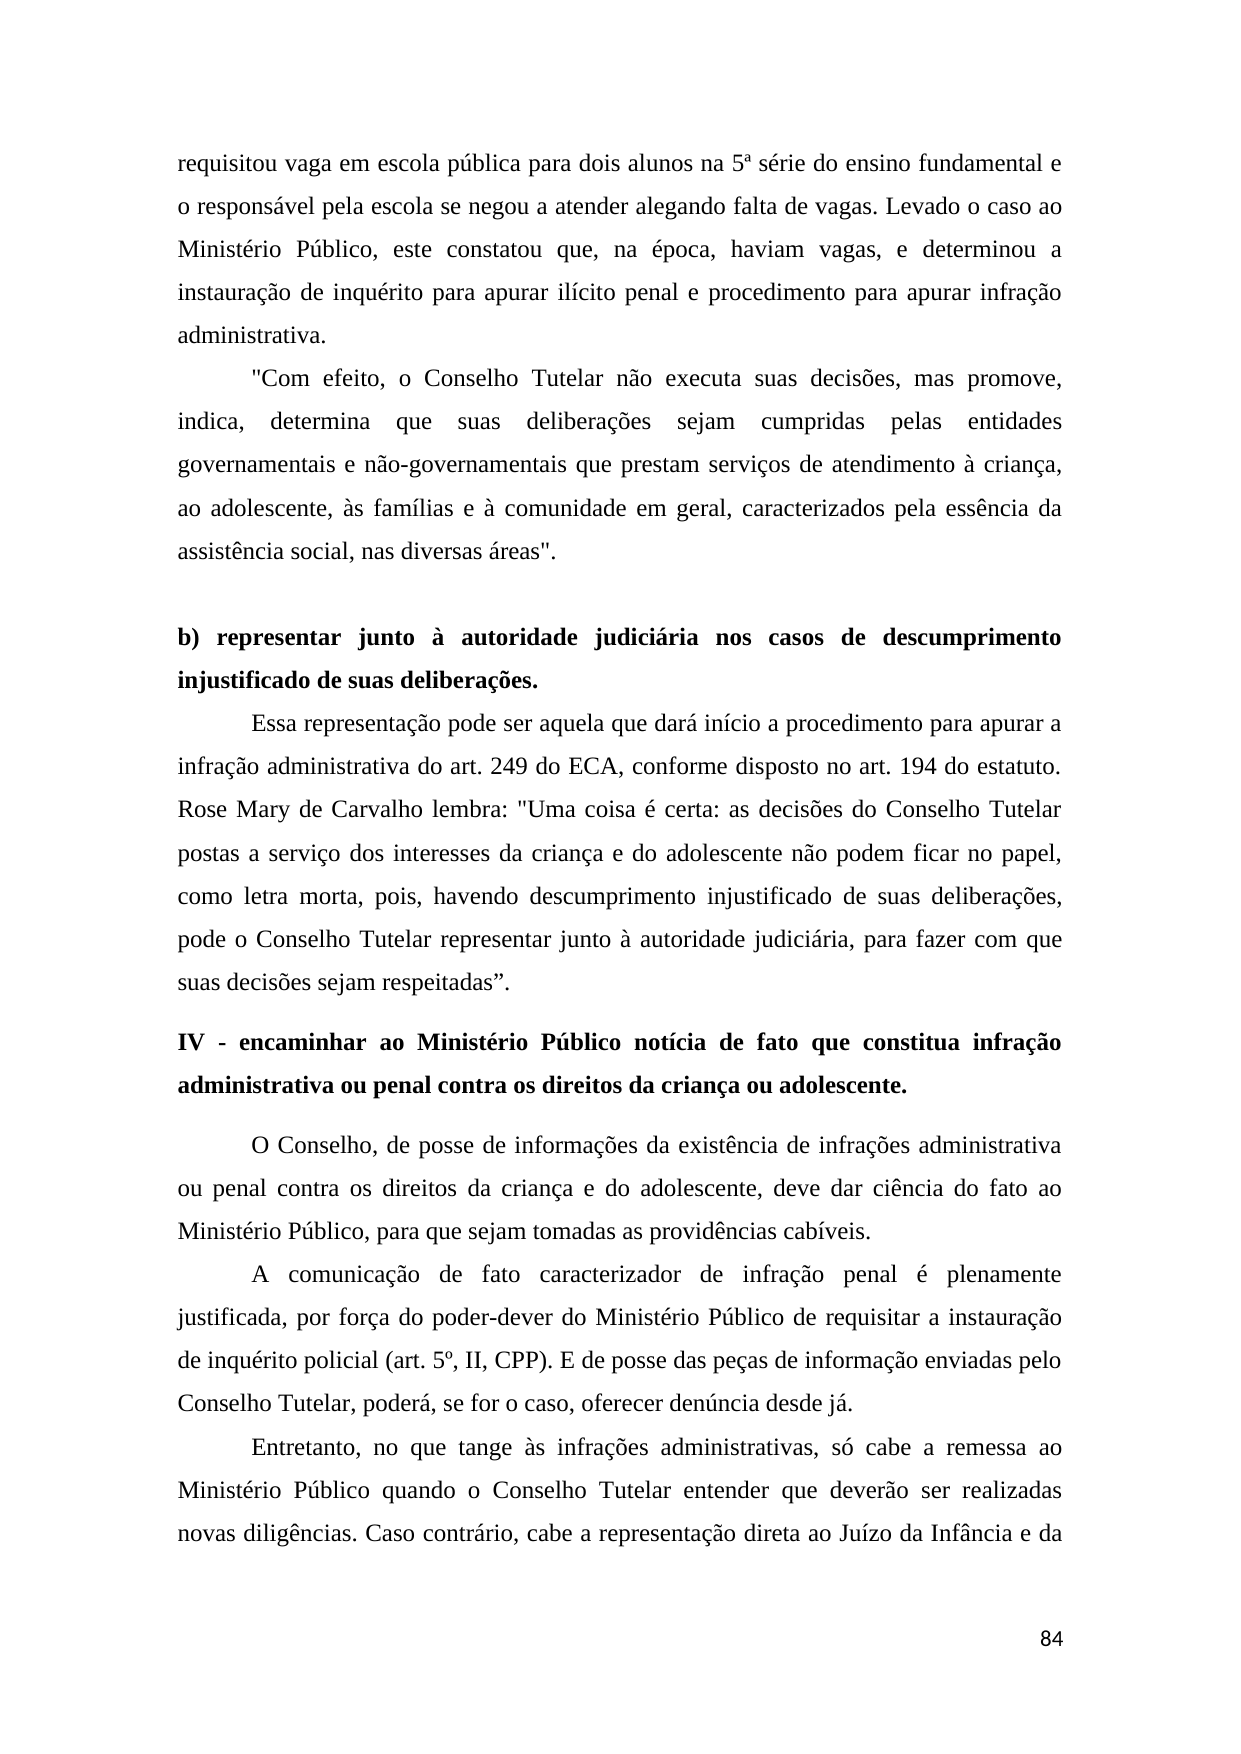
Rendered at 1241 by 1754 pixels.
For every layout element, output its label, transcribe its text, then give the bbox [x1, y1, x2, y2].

text A comunicação de fato caracterizador de infração penal é plenamente justificada, por força do poder-dever do Ministério Público de requisitar a instauração de inquérito policial (art. 5º, II, CPP). E de posse das peças de informação enviadas pelo Conselho Tutelar, poderá, se for o caso, oferecer denúncia desde já. [177, 1259, 1063, 1417]
text O Conselho, de posse de informações da existência de infrações administrativa ou penal contra os direitos da criança e do adolescente, deve dar ciência do fato ao Ministério Público, para que sejam tomadas as providências cabíveis. [177, 1130, 1063, 1245]
text "Com efeito, o Conselho Tutelar não executa suas decisões, mas promove, indica, determina que suas deliberações sejam cumpridas pelas entidades governamentais e não-governamentais que prestam serviços de atendimento à criança, ao adolescente, às famílias e à comunidade em geral, caracterizados pela essência da assistência social, nas diversas áreas". [177, 363, 1063, 564]
text b) representar junto à autoridade judiciária nos casos de descumprimento injustificado de suas deliberações. [177, 622, 1063, 694]
text IV - encaminhar ao Ministério Público notícia de fato que constitua infração administrativa ou penal contra os direitos da criança ou adolescente. [177, 1027, 1063, 1099]
text Essa representação pode ser aquela que dará início a procedimento para apurar a infração administrativa do art. 249 do ECA, conforme disposto no art. 194 do estatuto. Rose Mary de Carvalho lembra: "Uma coisa é certa: as decisões do Conselho Tutelar postas a serviço dos interesses da criança e do adolescente não podem ficar no papel, como letra morta, pois, havendo descumprimento injustificado de suas deliberações, pode o Conselho Tutelar representar junto à autoridade judiciária, para fazer com que suas decisões sejam respeitadas”. [177, 708, 1063, 996]
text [177, 1432, 1063, 1547]
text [177, 148, 1063, 349]
